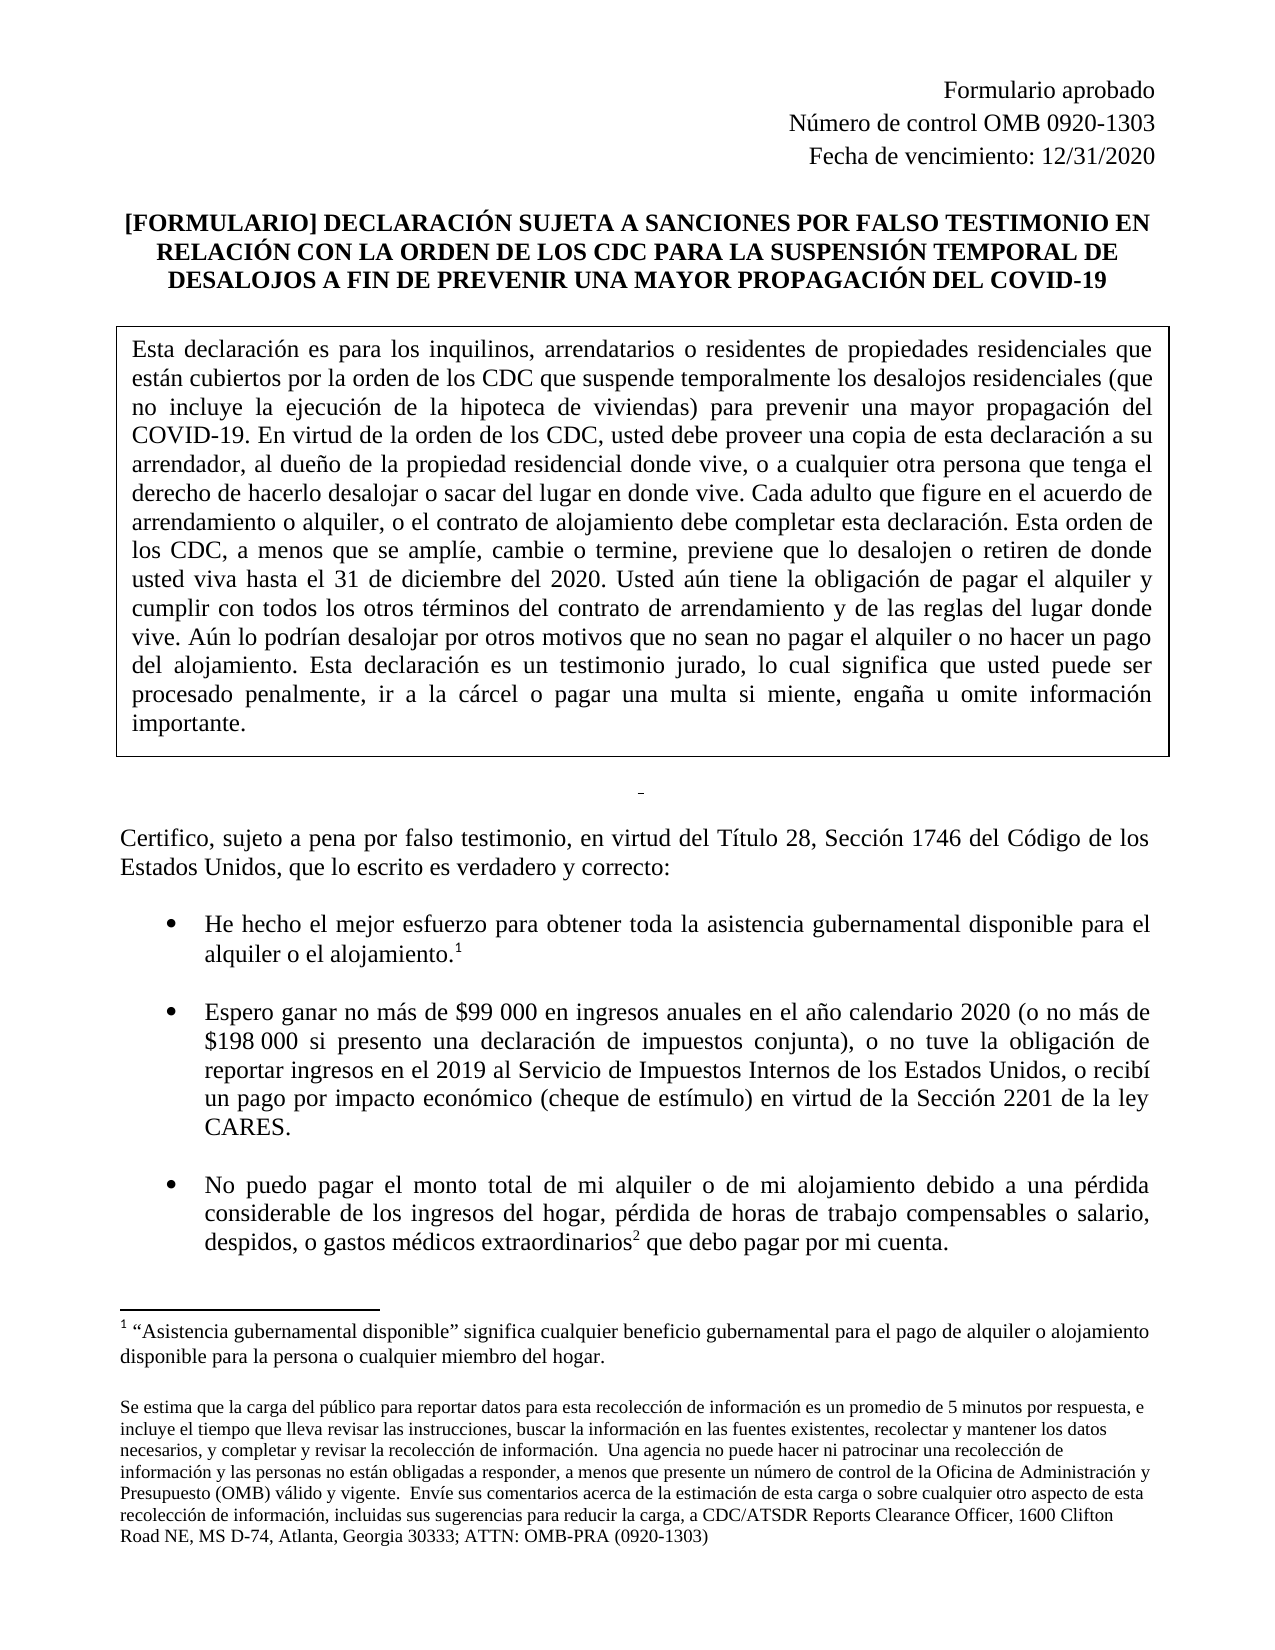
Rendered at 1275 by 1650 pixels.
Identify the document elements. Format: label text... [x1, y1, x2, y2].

text Certifico, sujeto a pena por falso testimonio, en virtud del Título 28, Sección 1746 del Código de los Estados Unidos, que lo escrito es verdadero y correcto: [120, 823, 1151, 881]
list Espero ganar no más de $99 000 en ingresos anuales en el año calendario 2020 (o no más de $198 000 si presento una declaración de impuestos conjunta), o no tuve la obligación de reportar ingresos en el 2019 al Servicio de Impuestos Internos de los Estados Unidos, o recibí un pago por impacto económico (cheque de estímulo) en virtud de la Sección 2201 de la ley CARES. [167, 997, 1151, 1141]
list No puedo pagar el monto total de mi alquiler o de mi alojamiento debido a una pérdida considerable de los ingresos del hogar, pérdida de horas de trabajo compensables o salario, despidos, o gastos médicos extraordinarios que debo pagar por mi cuenta. [167, 1170, 1151, 1256]
list He hecho el mejor esfuerzo para obtener toda la asistencia gubernamental disponible para el alquiler o el alojamiento. [167, 909, 1151, 968]
text [FORMULARIO] DECLARACIÓN SUJETA A SANCIONES POR FALSO TESTIMONIO EN RELACIÓN CON LA ORDEN DE LOS CDC PARA LA SUSPENSIÓN TEMPORAL DE DESALOJOS A FIN DE PREVENIR UNA MAYOR PROPAGACIÓN DEL COVID-19 [120, 208, 1155, 294]
